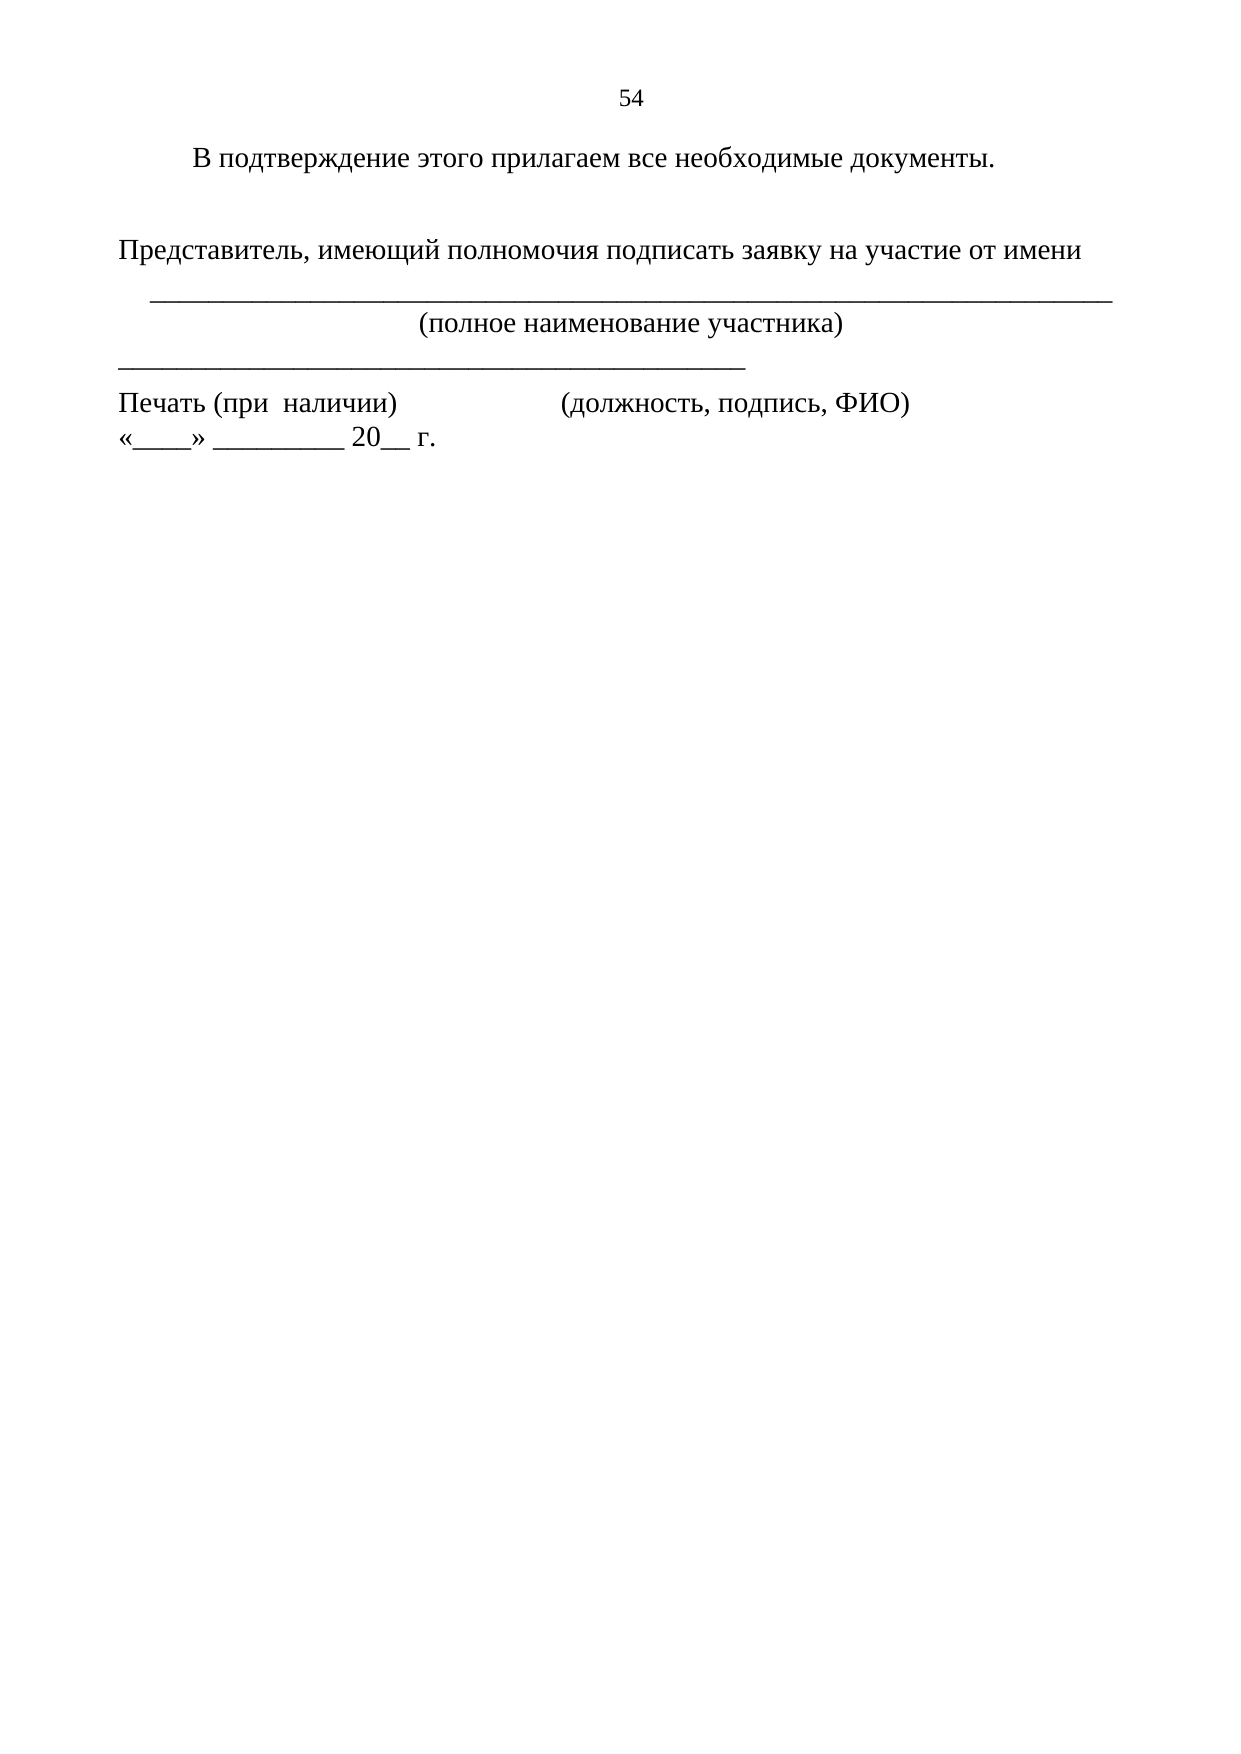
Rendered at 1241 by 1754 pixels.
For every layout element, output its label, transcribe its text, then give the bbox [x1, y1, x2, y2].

subtitle Представитель, имеющий полномочия подписать заявку на участие от имени [118, 232, 1144, 266]
text Печать (при наличии) (должность, подпись, ФИО) [118, 385, 1144, 419]
text ___________________________________________ [118, 339, 1144, 373]
text «____» _________ 20__ г. [118, 419, 1144, 452]
text (полное наименование участника) [118, 306, 1144, 339]
text __________________________________________________________________ [118, 272, 1144, 306]
text В подтверждение этого прилагаем все необходимые документы. [118, 140, 1144, 174]
